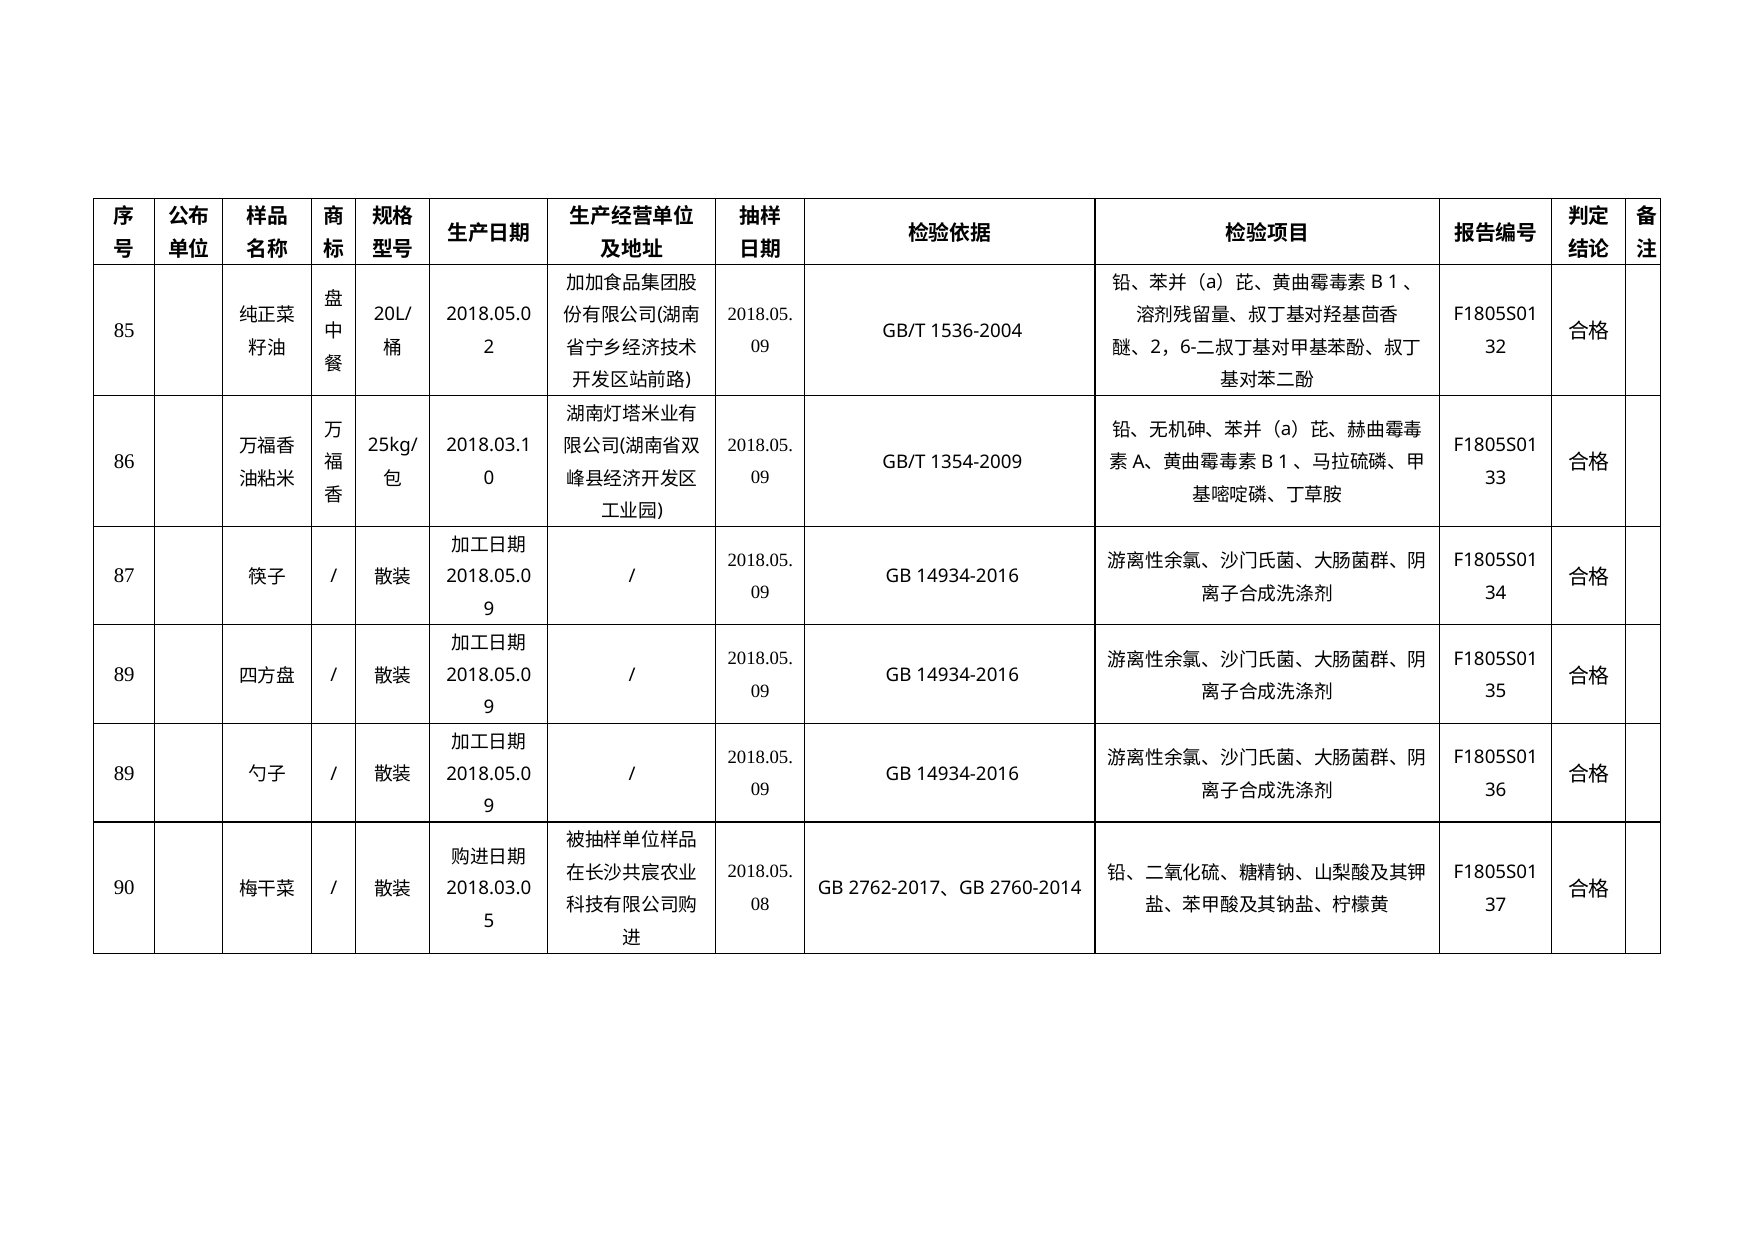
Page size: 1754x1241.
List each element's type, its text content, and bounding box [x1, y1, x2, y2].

table_cell 2018.05.09 [716, 265, 804, 395]
table_header 样品 名称 [223, 199, 311, 264]
table_cell 散装 [356, 527, 429, 624]
table_cell [155, 625, 222, 723]
table_cell 2018.05.09 [716, 527, 804, 624]
table_cell 加工日期2018.05.09 [430, 625, 547, 723]
table_cell F1805S0132 [1440, 265, 1551, 395]
table_cell [155, 823, 222, 952]
table_cell / [548, 724, 715, 821]
table_cell 购进日期2018.03.05 [430, 823, 547, 952]
table_header 检验项目 [1096, 199, 1439, 264]
table_cell 2018.05.02 [430, 265, 547, 395]
table_cell [1626, 527, 1660, 624]
table_cell 铅、二氧化硫、糖精钠、山梨酸及其钾盐、苯甲酸及其钠盐、柠檬黄 [1096, 823, 1439, 952]
table_cell 25kg/包 [356, 396, 429, 526]
table_cell [1626, 724, 1660, 821]
table_cell [155, 396, 222, 526]
table_cell / [548, 527, 715, 624]
table_cell GB 14934-2016 [805, 625, 1094, 723]
table_cell 合格 [1552, 625, 1625, 723]
table_cell 游离性余氯、沙门氏菌、大肠菌群、阴离子合成洗涤剂 [1096, 527, 1439, 624]
table_cell F1805S0136 [1440, 724, 1551, 821]
table_cell 加工日期2018.05.09 [430, 724, 547, 821]
table_cell 四方盘 [223, 625, 311, 723]
table_cell 85 [94, 265, 154, 395]
table_cell 铅、苯并（a）芘、黄曲霉毒素 B 1 、溶剂残留量、叔丁基对羟基茴香醚、2，6-二叔丁基对甲基苯酚、叔丁基对苯二酚 [1096, 265, 1439, 395]
table_cell F1805S0135 [1440, 625, 1551, 723]
table_cell GB 14934-2016 [805, 527, 1094, 624]
table_cell GB 14934-2016 [805, 724, 1094, 821]
table_header 报告编号 [1440, 199, 1551, 264]
table_header 公布 单位 [155, 199, 222, 264]
table_cell 铅、无机砷、苯并（a）芘、赫曲霉毒素 A、黄曲霉毒素 B 1 、马拉硫磷、甲基嘧啶磷、丁草胺 [1096, 396, 1439, 526]
table_header 备注 [1626, 199, 1660, 264]
table_cell GB/T 1536-2004 [805, 265, 1094, 395]
table_cell 20L/桶 [356, 265, 429, 395]
table_cell 2018.05.08 [716, 823, 804, 952]
table_cell 游离性余氯、沙门氏菌、大肠菌群、阴离子合成洗涤剂 [1096, 625, 1439, 723]
table_cell 游离性余氯、沙门氏菌、大肠菌群、阴离子合成洗涤剂 [1096, 724, 1439, 821]
table_cell F1805S0137 [1440, 823, 1551, 952]
table_cell [155, 265, 222, 395]
table_cell F1805S0134 [1440, 527, 1551, 624]
table_cell GB 2762-2017、GB 2760-2014 [805, 823, 1094, 952]
table_cell 加工日期2018.05.09 [430, 527, 547, 624]
table_cell 合格 [1552, 823, 1625, 952]
table_cell [1626, 625, 1660, 723]
table_cell 2018.03.10 [430, 396, 547, 526]
table_cell 万福香 [312, 396, 355, 526]
table_cell [1626, 265, 1660, 395]
table_cell GB/T 1354-2009 [805, 396, 1094, 526]
table_cell [1626, 396, 1660, 526]
table_cell 筷子 [223, 527, 311, 624]
table_cell 合格 [1552, 527, 1625, 624]
table_cell / [548, 625, 715, 723]
table_cell 勺子 [223, 724, 311, 821]
table_cell / [312, 823, 355, 952]
table_cell 加加食品集团股份有限公司(湖南省宁乡经济技术开发区站前路) [548, 265, 715, 395]
table_cell 86 [94, 396, 154, 526]
table_cell 万福香油粘米 [223, 396, 311, 526]
table_cell 87 [94, 527, 154, 624]
table_header 序 号 [94, 199, 154, 264]
table_cell 散装 [356, 823, 429, 952]
table_header 抽样 日期 [716, 199, 804, 264]
table_cell [155, 527, 222, 624]
table_cell / [312, 527, 355, 624]
table_cell 纯正菜籽油 [223, 265, 311, 395]
table_cell 盘中餐 [312, 265, 355, 395]
table_cell 2018.05.09 [716, 724, 804, 821]
table_cell [155, 724, 222, 821]
table_header 生产经营单位及地址 [548, 199, 715, 264]
table_cell 89 [94, 724, 154, 821]
table_cell 2018.05.09 [716, 625, 804, 723]
table_cell [1626, 823, 1660, 952]
table_cell 梅干菜 [223, 823, 311, 952]
table_cell 2018.05.09 [716, 396, 804, 526]
table_cell 散装 [356, 625, 429, 723]
table_cell / [312, 724, 355, 821]
table_cell 合格 [1552, 724, 1625, 821]
table_cell / [312, 625, 355, 723]
table_cell 合格 [1552, 265, 1625, 395]
table_header 规格型号 [356, 199, 429, 264]
table_cell 被抽样单位样品在长沙共宸农业科技有限公司购进 [548, 823, 715, 952]
table_header 生产日期 [430, 199, 547, 264]
table_header 商标 [312, 199, 355, 264]
table_cell 89 [94, 625, 154, 723]
table_header 判定 结论 [1552, 199, 1625, 264]
table_cell 湖南灯塔米业有限公司(湖南省双峰县经济开发区工业园) [548, 396, 715, 526]
table_cell 90 [94, 823, 154, 952]
table_cell 合格 [1552, 396, 1625, 526]
table_cell F1805S0133 [1440, 396, 1551, 526]
table_header 检验依据 [805, 199, 1094, 264]
table_cell 散装 [356, 724, 429, 821]
